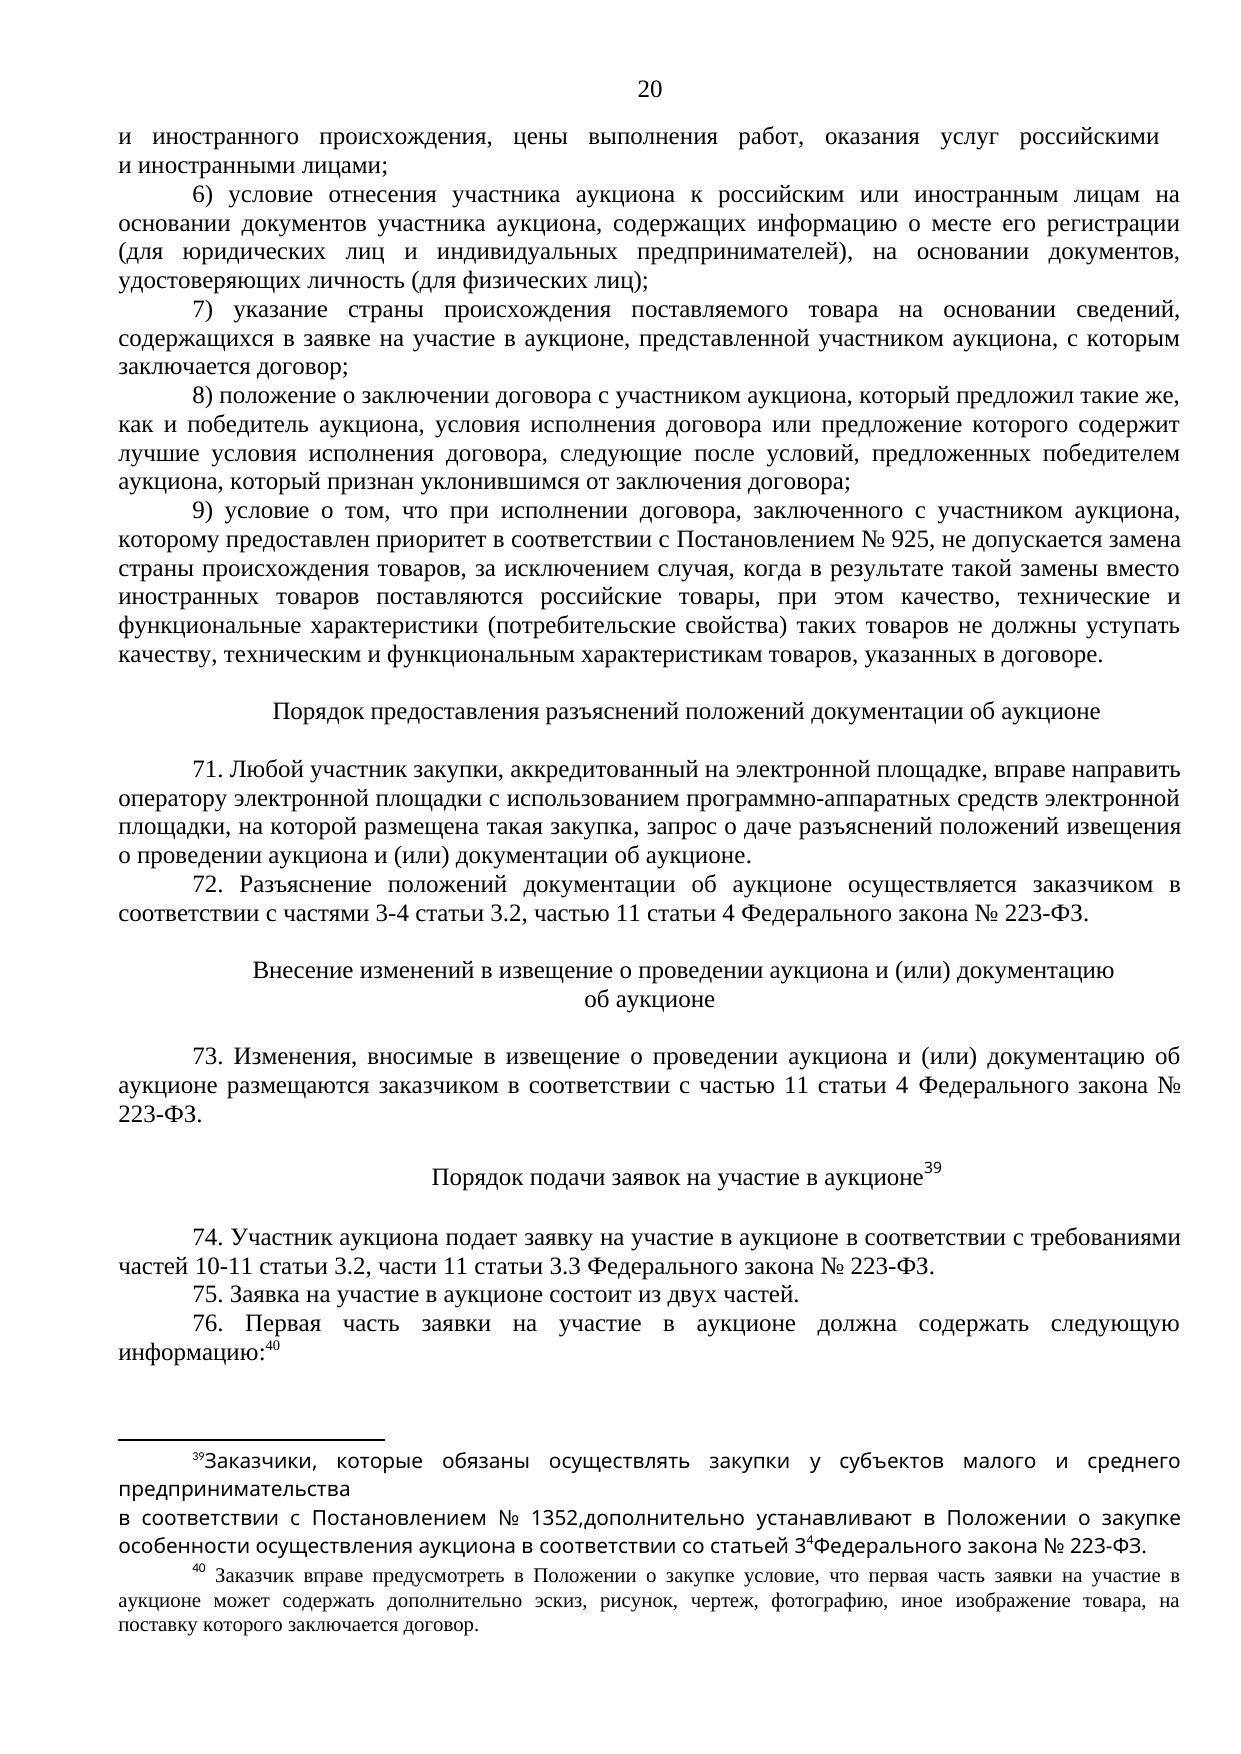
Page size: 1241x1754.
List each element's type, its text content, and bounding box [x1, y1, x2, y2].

text 8) положение о заключении договора с участником аукциона, который предложил такие же, как и победитель аукциона, условия исполнения договора или предложение которого содержит лучшие условия исполнения договора, следующие после условий, предложенных победителем аукциона, который признан уклонившимся от заключения договора; [118, 380, 1181, 495]
text 75. Заявка на участие в аукционе состоит из двух частей. [118, 1279, 1181, 1308]
text 74. Участник аукциона подает заявку на участие в аукционе в соответствии с требованиями частей 10-11 статьи 3.2, части 11 статьи 3.3 Федерального закона № 223-ФЗ. [118, 1222, 1181, 1279]
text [118, 121, 1181, 179]
text 6) условие отнесения участника аукциона к российским или иностранным лицам на основании документов участника аукциона, содержащих информацию о месте его регистрации (для юридических лиц и индивидуальных предпринимателей), на основании документов, удостоверяющих личность (для физических лиц); [118, 179, 1181, 294]
text 76. Первая часть заявки на участие в аукционе должна содержать следующую информацию: [118, 1308, 1181, 1366]
text 73. Изменения, вносимые в извещение о проведении аукциона и (или) документацию об аукционе размещаются заказчиком в соответствии с частью 11 статьи 4 Федерального закона № 223-ФЗ. [118, 1041, 1181, 1128]
text Порядок подачи заявок на участие в аукционе [118, 1156, 1181, 1193]
text 7) указание страны происхождения поставляемого товара на основании сведений, содержащихся в заявке на участие в аукционе, представленной участником аукциона, с которым заключается договор; [118, 294, 1181, 380]
text Порядок предоставления разъяснений положений документации об аукционе [118, 696, 1181, 725]
text 71. Любой участник закупки, аккредитованный на электронной площадке, вправе направить оператору электронной площадки с использованием программно-аппаратных средств электронной площадки, на которой размещена такая закупка, запрос о даче разъяснений положений извещения о проведении аукциона и (или) документации об аукционе. [118, 754, 1181, 869]
text Внесение изменений в извещение о проведении аукциона и (или) документацию об аукционе [118, 955, 1181, 1013]
text 72. Разъяснение положений документации об аукционе осуществляется заказчиком в соответствии с частями 3-4 статьи 3.2, частью 11 статьи 4 Федерального закона № 223-ФЗ. [118, 869, 1181, 926]
text 9) условие о том, что при исполнении договора, заключенного с участником аукциона, которому предоставлен приоритет в соответствии с Постановлением № 925, не допускается замена страны происхождения товаров, за исключением случая, когда в результате такой замены вместо иностранных товаров поставляются российские товары, при этом качество, технические и функциональные характеристики (потребительские свойства) таких товаров не должны уступать качеству, техническим и функциональным характеристикам товаров, указанных в договоре. [118, 495, 1181, 668]
